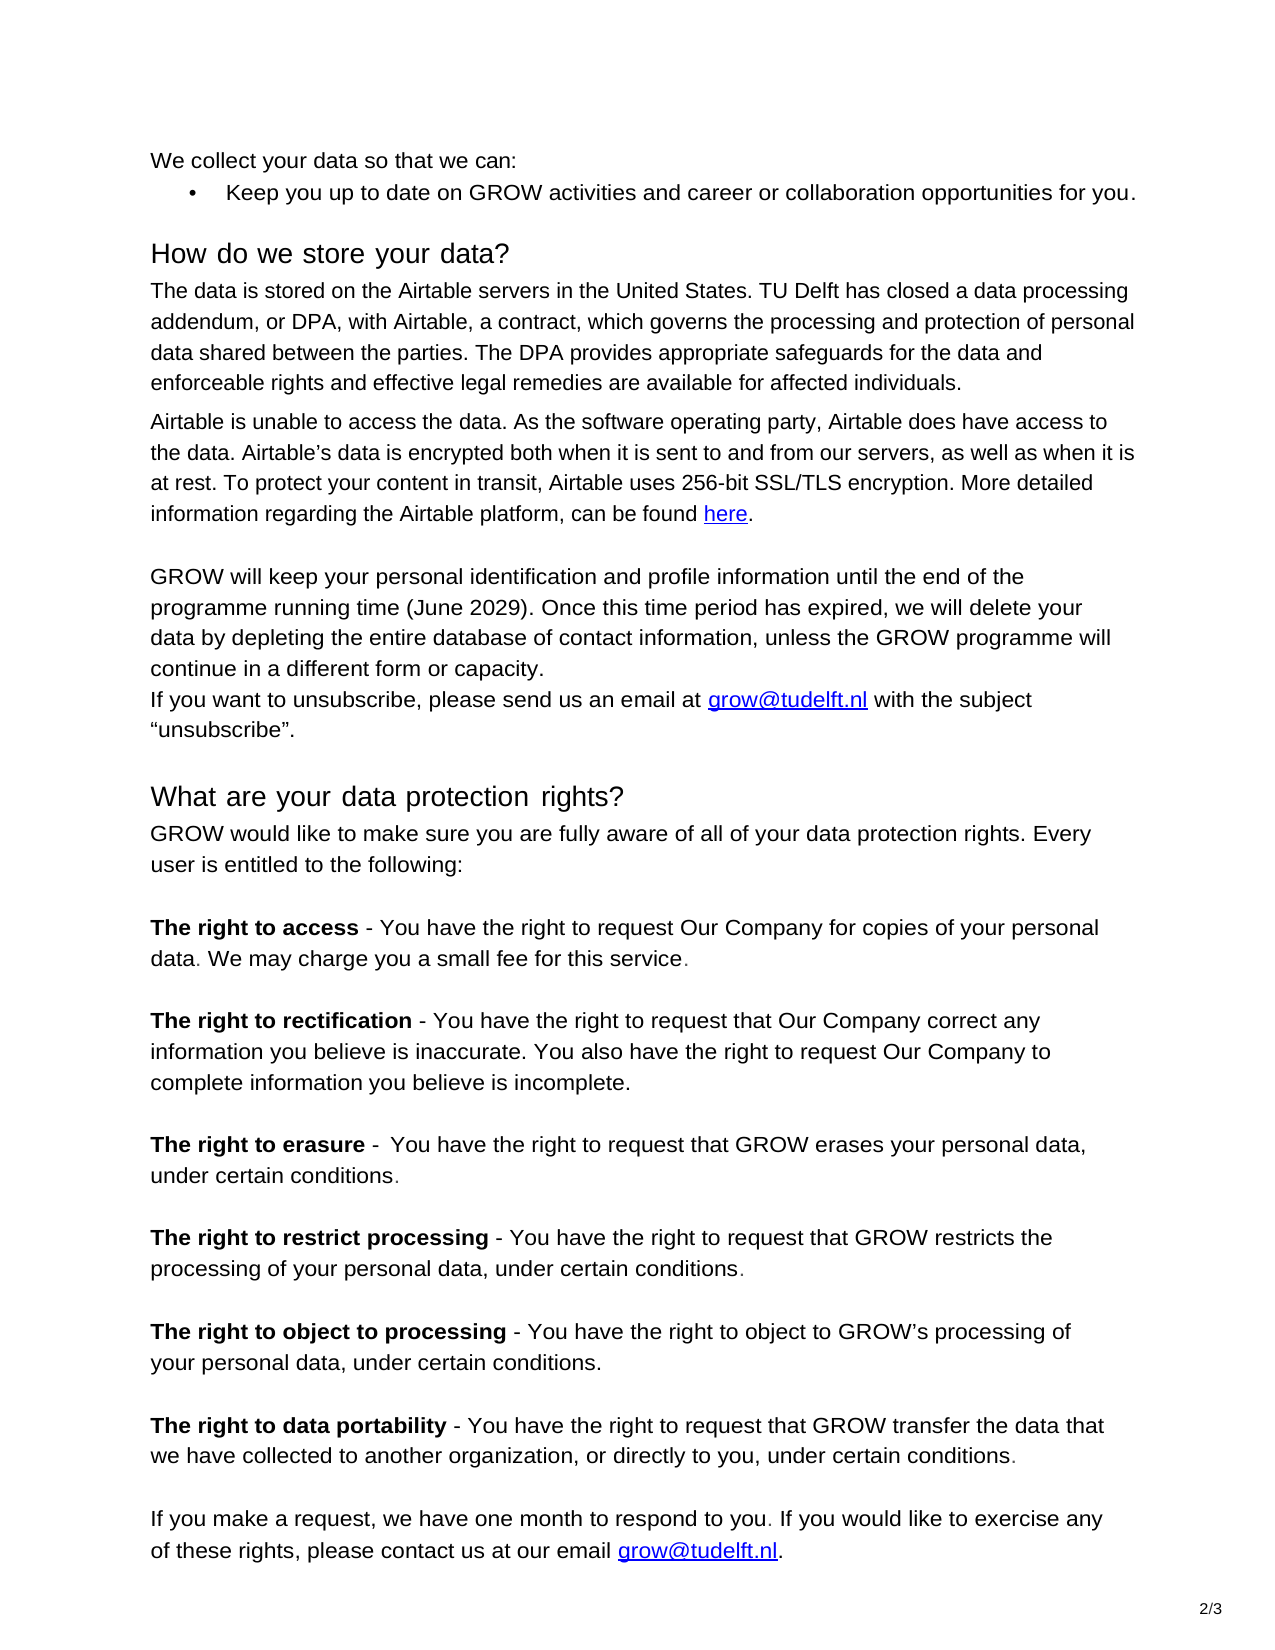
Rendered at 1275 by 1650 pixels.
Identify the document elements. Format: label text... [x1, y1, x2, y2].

text The right to restrict processing - You have the right to request that GROW restricts the processing of your personal data, under certain conditions. [150, 1225, 1137, 1281]
text GROW will keep your personal identification and profile information until the end of the programme running time (June 2029). Once this time period has expired, we will delete your data by depleting the entire database of contact information, unless the GROW programme will continue in a different form or capacity. [150, 564, 1112, 681]
text GROW would like to make sure you are fully aware of all of your data protection rights. Every user is entitled to the following: [150, 820, 1112, 877]
text The right to object to processing - You have the right to object to GROW’s processing of your personal data, under certain conditions. [150, 1318, 1115, 1375]
list Keep you up to date on GROW activities and career or collaboration opportunities for you. [188, 180, 1137, 205]
subtitle How do we store your data? [150, 237, 1137, 270]
text The right to rectification - You have the right to request that Our Company correct any information you believe is inaccurate. You also have the right to request Our Company to complete information you believe is incomplete. [150, 1008, 1127, 1095]
text The right to access - You have the right to request Our Company for copies of your personal data. We may charge you a small fee for this service. [150, 915, 1137, 971]
text If you make a request, we have one month to respond to you. If you would like to exercise any of these rights, please contact us at our email grow@tudelft.nl. [150, 1506, 1115, 1563]
text The data is stored on the Airtable servers in the United States. TU Delft has closed a data processing addendum, or DPA, with Airtable, a contract, which governs the processing and protection of personal data shared between the parties. The DPA provides appropriate safeguards for the data and enforceable rights and effective legal remedies are available for affected individuals. [150, 278, 1137, 395]
text We collect your data so that we can: [150, 148, 1137, 173]
text If you want to unsubscribe, please send us an email at grow@tudelft.nl with the subject “unsubscribe”. [150, 687, 1112, 742]
subtitle What are your data protection rights? [150, 780, 1137, 813]
text Airtable is unable to access the data. As the software operating party, Airtable does have access to the data. Airtable’s data is encrypted both when it is sent to and from our servers, as well as when it is at rest. To protect your content in transit, Airtable uses 256-bit SSL/TLS encryption. More detailed information regarding the Airtable platform, can be found here. [150, 409, 1137, 526]
text The right to data portability - You have the right to request that GROW transfer the data that we have collected to another organization, or directly to you, under certain conditions. [150, 1413, 1115, 1469]
text The right to erasure - You have the right to request that GROW erases your personal data, under certain conditions. [150, 1132, 1127, 1188]
